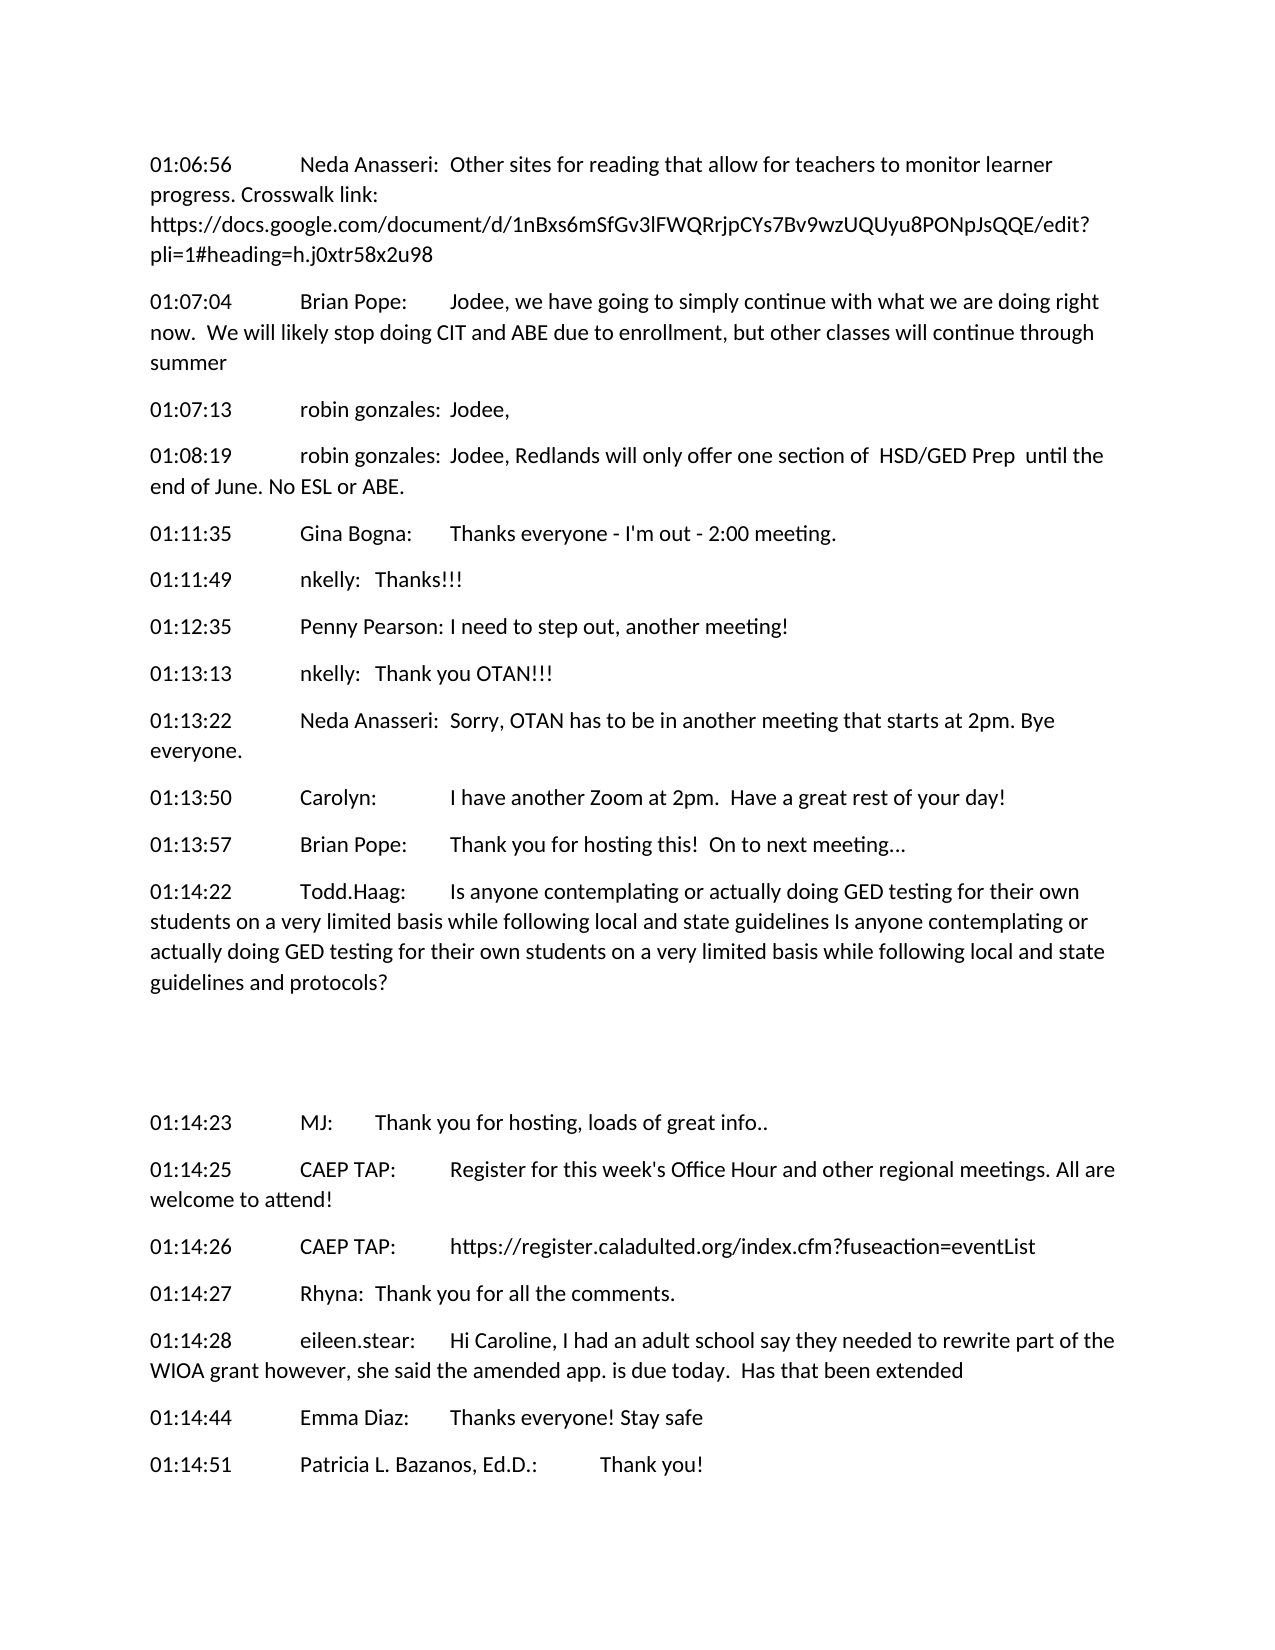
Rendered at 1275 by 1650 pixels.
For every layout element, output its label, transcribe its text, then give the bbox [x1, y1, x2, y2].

text 01:14:22 Todd.Haag: Is anyone contemplating or actually doing GED testing for their own students on a very limited basis while following local and state guidelines Is anyone contemplating or actually doing GED testing for their own students on a very limited basis while following local and state guidelines and protocols? [150, 877, 1125, 996]
text 01:14:27 Rhyna: Thank you for all the comments. [150, 1279, 1125, 1307]
text 01:14:51 Patricia L. Bazanos, Ed.D.: Thank you! [150, 1450, 1125, 1478]
text 01:14:23 MJ: Thank you for hosting, loads of great info.. [150, 1108, 1125, 1136]
text 01:06:56 Neda Anasseri: Other sites for reading that allow for teachers to monitor learner progress. Crosswalk link: https://docs.google.com/document/d/1nBxs6mSfGv3lFWQRrjpCYs7Bv9wzUQUyu8PONpJsQQE/edit?pli=1#heading=h.j0xtr58x2u98 [150, 150, 1125, 269]
text 01:11:49 nkelly: Thanks!!! [150, 566, 1125, 594]
text 01:13:50 Carolyn: I have another Zoom at 2pm. Have a great rest of your day! [150, 783, 1125, 811]
text 01:13:22 Neda Anasseri: Sorry, OTAN has to be in another meeting that starts at 2pm. Bye everyone. [150, 706, 1125, 764]
text 01:11:35 Gina Bogna: Thanks everyone - I'm out - 2:00 meeting. [150, 519, 1125, 547]
text 01:14:25 CAEP TAP: Register for this week's Office Hour and other regional meetings. All are welcome to attend! [150, 1155, 1125, 1213]
text 01:08:19 robin gonzales: Jodee, Redlands will only offer one section of HSD/GED Prep until the end of June. No ESL or ABE. [150, 442, 1125, 500]
text 01:07:04 Brian Pope: Jodee, we have going to simply continue with what we are doing right now. We will likely stop doing CIT and ABE due to enrollment, but other classes will continue through summer [150, 287, 1125, 376]
text 01:13:57 Brian Pope: Thank you for hosting this! On to next meeting... [150, 830, 1125, 858]
text 01:14:44 Emma Diaz: Thanks everyone! Stay safe [150, 1403, 1125, 1431]
text 01:12:35 Penny Pearson: I need to step out, another meeting! [150, 612, 1125, 641]
text 01:13:13 nkelly: Thank you OTAN!!! [150, 659, 1125, 687]
text 01:14:28 eileen.stear: Hi Caroline, I had an adult school say they needed to rewrite part of the WIOA grant however, she said the amended app. is due today. Has that been extended [150, 1326, 1125, 1384]
text 01:07:13 robin gonzales: Jodee, [150, 395, 1125, 423]
text 01:14:26 CAEP TAP: https://register.caladulted.org/index.cfm?fuseaction=eventList [150, 1232, 1125, 1260]
